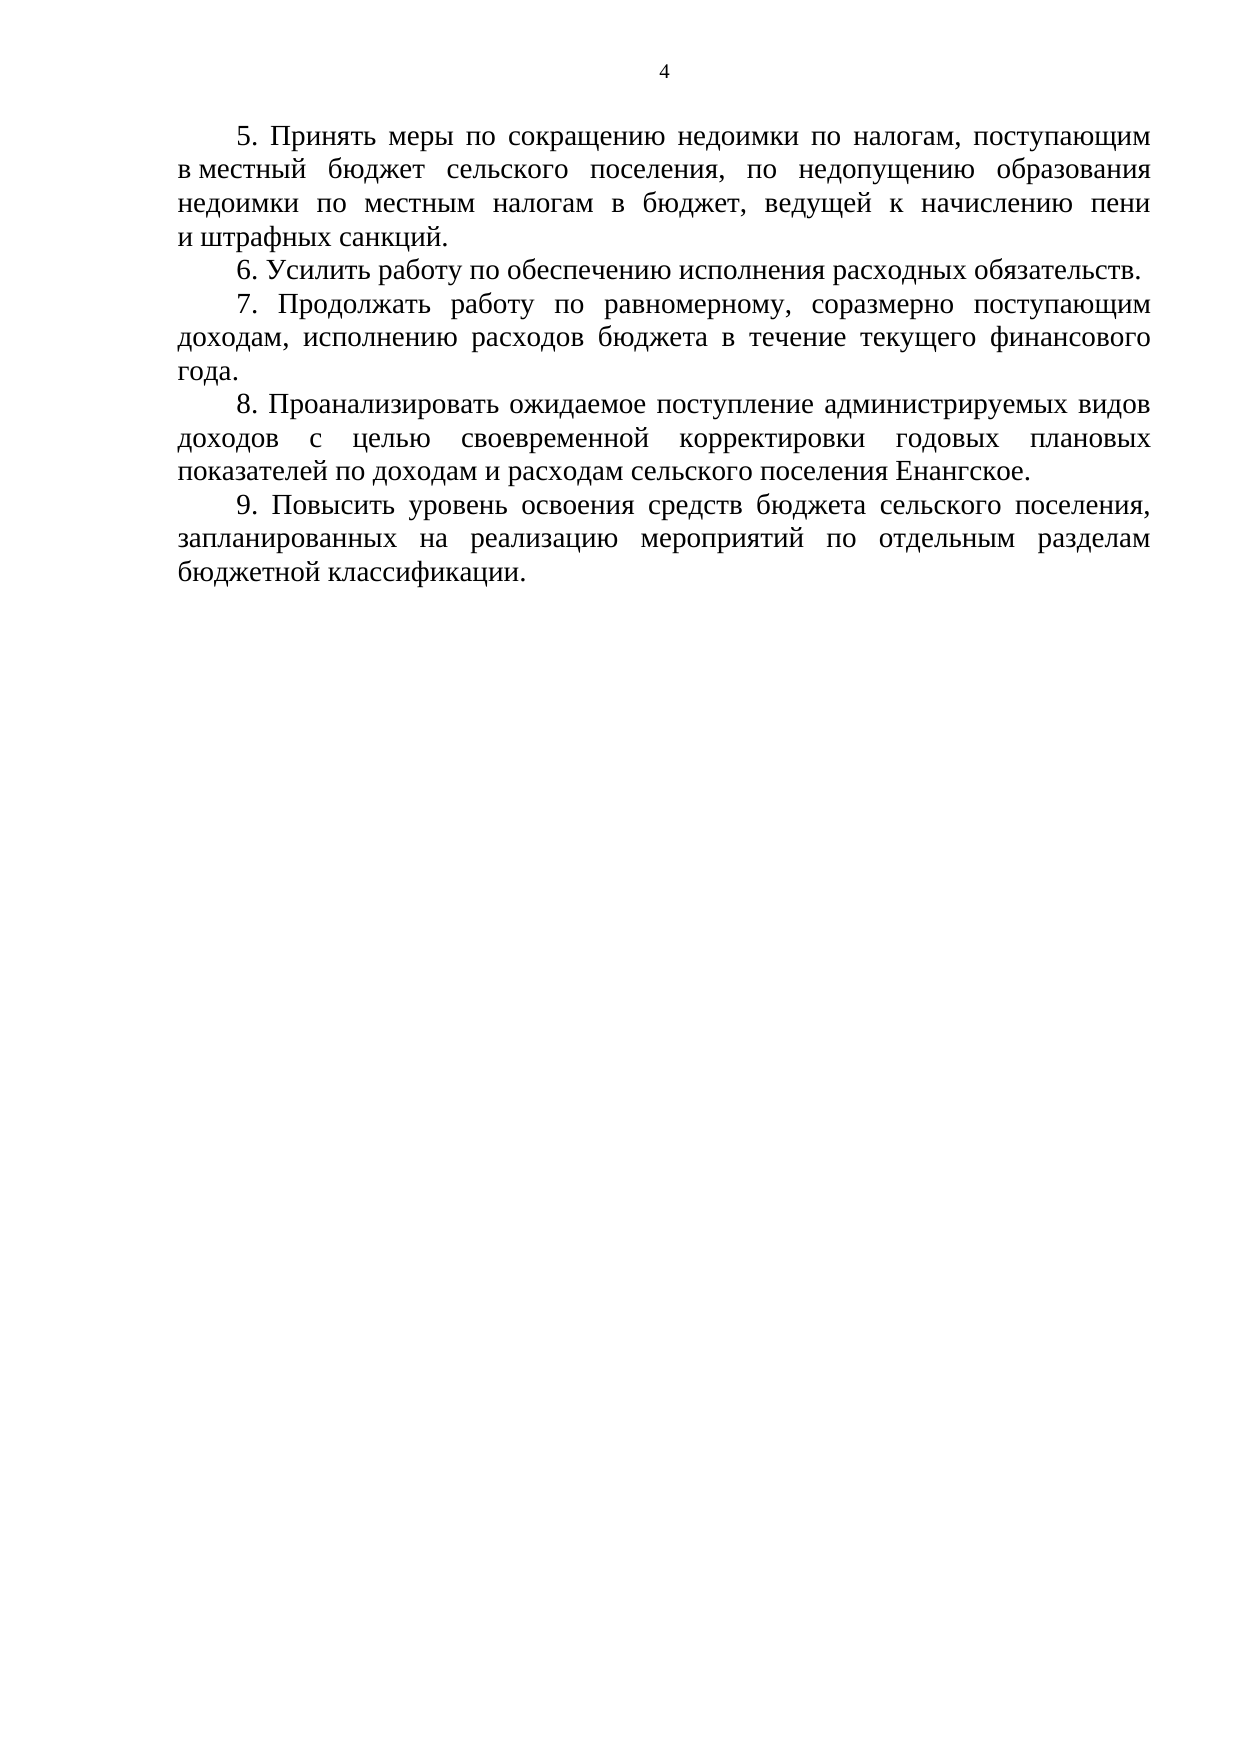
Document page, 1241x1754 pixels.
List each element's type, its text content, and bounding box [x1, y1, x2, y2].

text 8. Проанализировать ожидаемое поступление администрируемых видов доходов с целью своевременной корректировки годовых плановых показателей по доходам и расходам сельского поселения Енангское. [177, 386, 1152, 487]
text 9. Повысить уровень освоения средств бюджета сельского поселения, запланированных на реализацию мероприятий по отдельным разделам бюджетной классификации. [177, 487, 1152, 588]
text 7. Продолжать работу по равномерному, соразмерно поступающим доходам, исполнению расходов бюджета в течение текущего финансового года. [177, 286, 1152, 386]
text 5. Принять меры по сокращению недоимки по налогам, поступающим в местный бюджет сельского поселения, по недопущению образования недоимки по местным налогам в бюджет, ведущей к начислению пени и штрафных санкций. [177, 118, 1152, 252]
text 6. Усилить работу по обеспечению исполнения расходных обязательств. [177, 252, 1152, 286]
